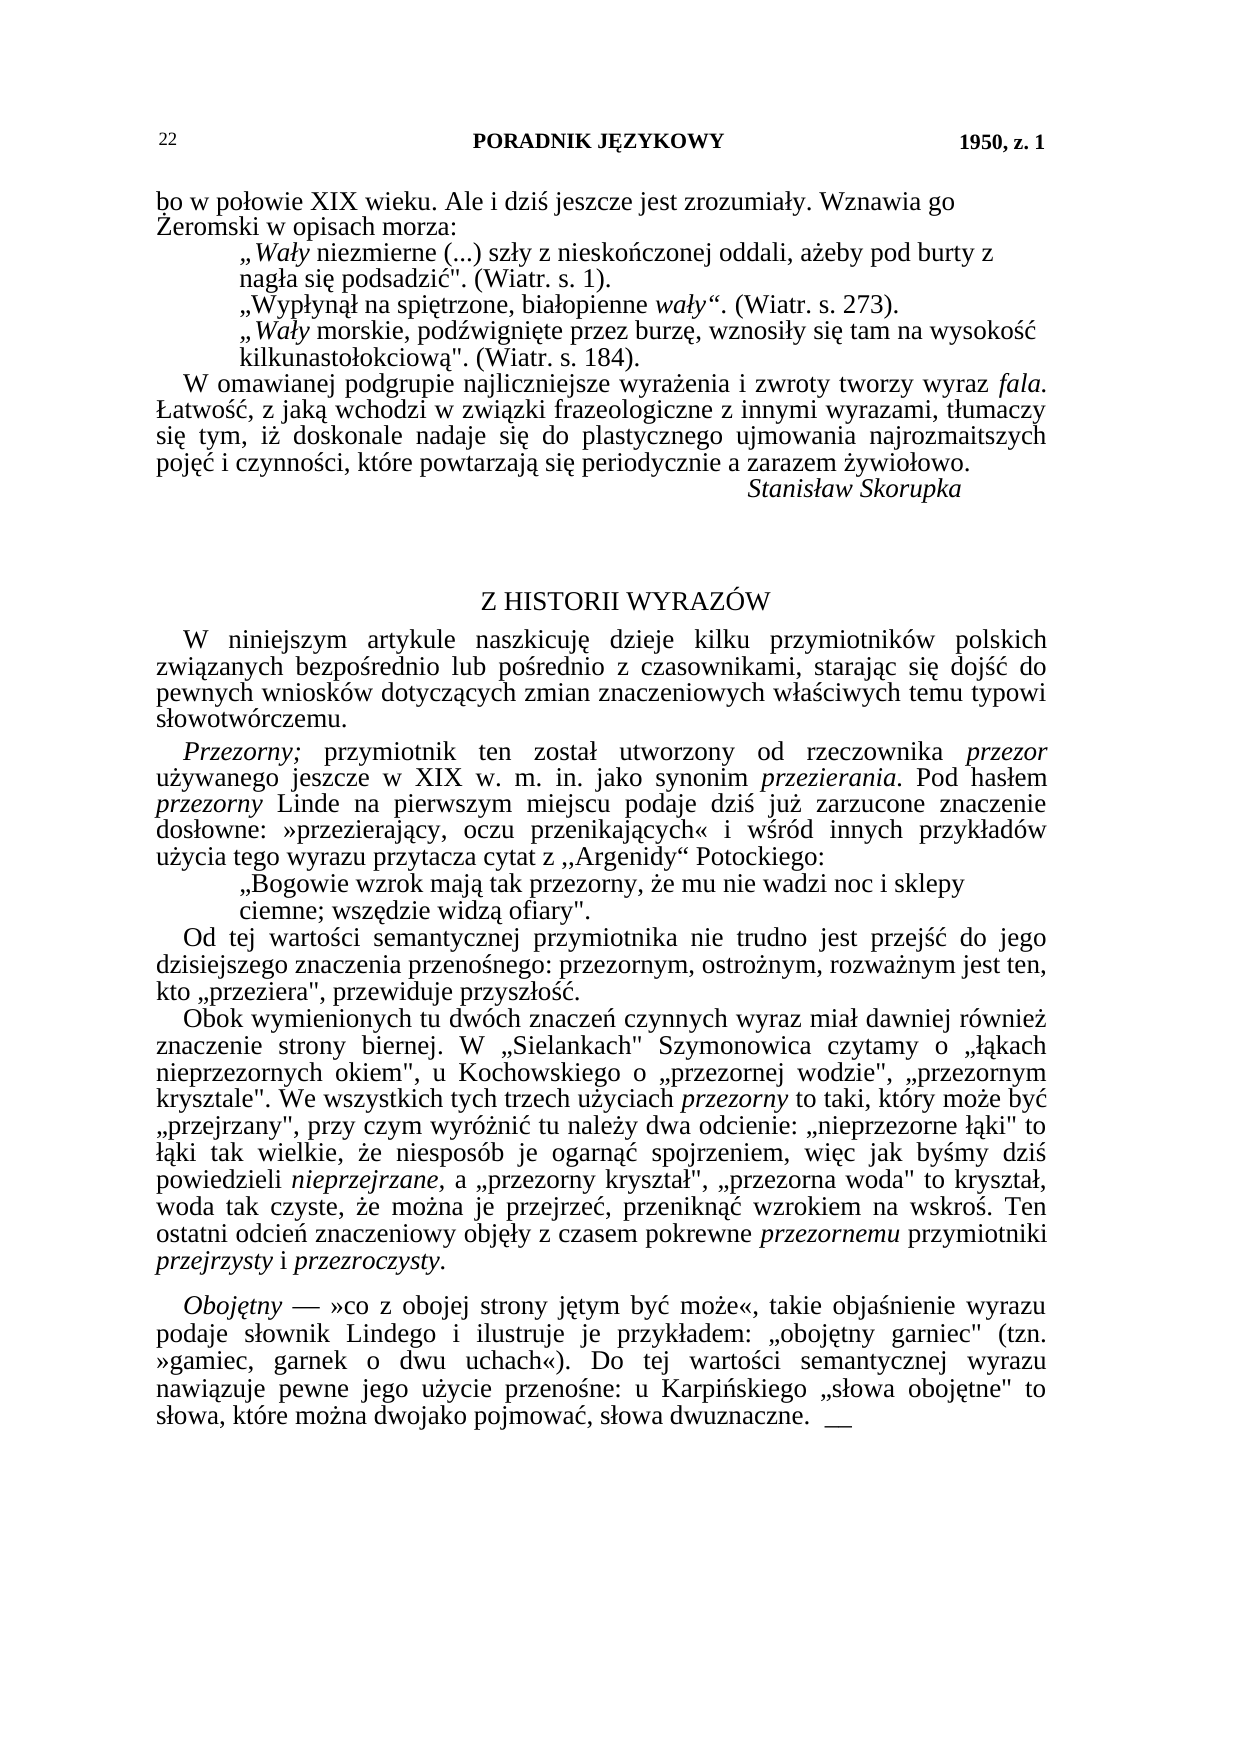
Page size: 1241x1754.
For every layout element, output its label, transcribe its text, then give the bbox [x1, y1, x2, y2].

text „Bogowie wzrok mają tak przezorny, że mu nie wadzi noc i sklepy ciemne; wszędzie widzą ofiary". [239, 870, 1048, 925]
text bo w połowie XIX wieku. Ale i dziś jeszcze jest zrozumiały. Wznawia go Żeromski w opisach morza: [156, 190, 1048, 240]
text Od tej wartości semantycznej przymiotnika nie trudno jest przejść do jego dzisiejszego znaczenia przenośnego: przezornym, ostrożnym, rozważnym jest ten, kto „przeziera", przewiduje przyszłość. [156, 925, 1048, 1006]
text W niniejszym artykule naszkicuję dzieje kilku przymiotników polskich związanych bezpośrednio lub pośrednio z czasownikami, starając się dojść do pewnych wniosków dotyczących zmian znaczeniowych właściwych temu typowi słowotwórczemu. [156, 628, 1048, 733]
text Z HISTORII WYRAZÓW [110, 589, 1141, 616]
text Obojętny — »co z obojej strony jętym być może«, takie objaśnienie wyrazu podaje słownik Lindego i ilustruje je przykładem: „obojętny garniec" (tzn. »gamiec, garnek o dwu uchach«). Do tej wartości semantycznej wyrazu nawiązuje pewne jego użycie przenośne: u Karpińskiego „słowa obojętne" to słowa, które można dwojako pojmować, słowa dwuznaczne. __ [156, 1293, 1048, 1430]
text PORADNIK JĘZYKOWY [473, 131, 725, 152]
text „Wały niezmierne (...) szły z nieskończonej oddali, ażeby pod burty z nagła się podsadzić". (Wiatr. s. 1). [239, 240, 1048, 292]
text „Wypłynął na spiętrzone, białopienne wały“. (Wiatr. s. 273). [239, 292, 1141, 319]
text Stanisław Skorupka [747, 476, 1141, 503]
text Przezorny; przymiotnik ten został utworzony od rzeczownika przezor używanego jeszcze w XIX w. m. in. jako synonim przezierania. Pod hasłem przezorny Linde na pierwszym miejscu podaje dziś już zarzucone znaczenie dosłowne: »przezierający, oczu przenikających« i wśród innych przykładów użycia tego wyrazu przytacza cytat z ,,Argenidy“ Potockiego: [156, 739, 1048, 870]
text 1950, z. 1 [959, 132, 1045, 154]
text 22 [158, 131, 177, 149]
text W omawianej podgrupie najliczniejsze wyrażenia i zwroty tworzy wyraz fala. Łatwość, z jaką wchodzi w związki frazeologiczne z innymi wyrazami, tłumaczy się tym, iż doskonale nadaje się do plastycznego ujmowania najrozmaitszych pojęć i czynności, które powtarzają się periodycznie a zarazem żywiołowo. [156, 371, 1048, 476]
text Obok wymienionych tu dwóch znaczeń czynnych wyraz miał dawniej również znaczenie strony biernej. W „Sielankach" Szymonowica czytamy o „łąkach nieprzezornych okiem", u Kochowskiego o „przezornej wodzie", „przezornym krysztale". We wszystkich tych trzech użyciach przezorny to taki, który może być „przejrzany", przy czym wyróżnić tu należy dwa odcienie: „nieprzezorne łąki" to łąki tak wielkie, że niesposób je ogarnąć spojrzeniem, więc jak byśmy dziś powiedzieli nieprzejrzane, a „przezorny kryształ", „przezorna woda" to kryształ, woda tak czyste, że można je przejrzeć, przeniknąć wzrokiem na wskroś. Ten ostatni odcień znaczeniowy objęły z czasem pokrewne przezornemu przymiotniki przejrzysty i przezroczysty. [156, 1006, 1048, 1274]
text „Wały morskie, podźwignięte przez burzę, wznosiły się tam na wysokość kilkunastołokciową". (Wiatr. s. 184). [239, 319, 1141, 371]
